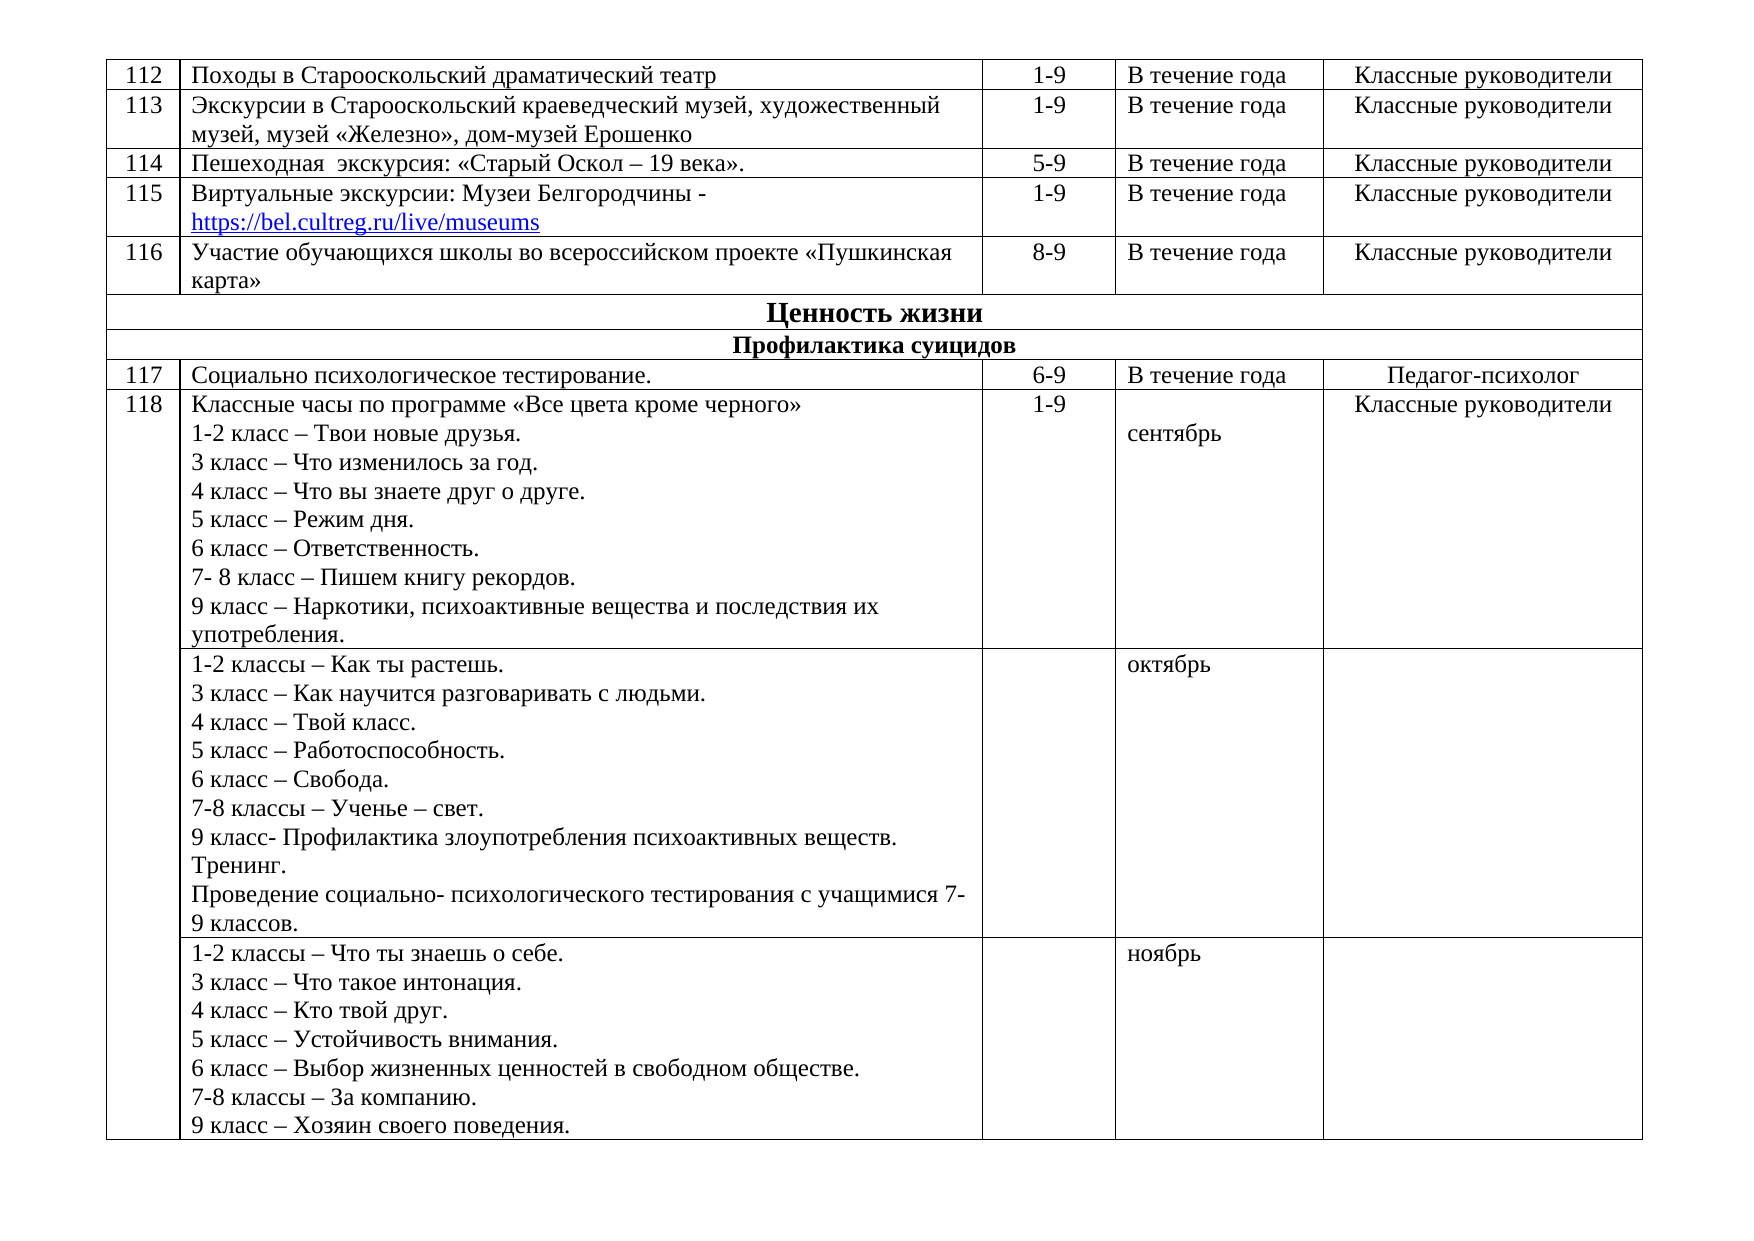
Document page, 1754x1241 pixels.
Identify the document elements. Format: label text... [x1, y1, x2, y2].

table_cell Профилактика суицидов [107, 330, 1642, 359]
table_cell октябрь [1116, 649, 1323, 937]
table_cell Педагог-психолог [1324, 360, 1642, 388]
table_cell 113 [107, 90, 179, 147]
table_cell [181, 938, 982, 1139]
table_cell 8-9 [983, 237, 1115, 294]
table_cell 1-9 [983, 60, 1115, 89]
table_cell [983, 938, 1115, 1139]
table_cell ноябрь [1116, 938, 1323, 1139]
table_cell 115 [107, 178, 179, 236]
table_cell Классные руководители [1324, 390, 1642, 648]
table_cell Классные руководители [1324, 149, 1642, 177]
table_cell [1324, 649, 1642, 937]
table_cell 1-2 классы – Как ты растешь. 3 класс – Как научится разговаривать с людьми. 4 класс – Твой класс. 5 класс – Работоспособность. 6 класс – Свобода. 7-8 классы – Ученье – свет. 9 класс- Профилактика злоупотребления психоактивных веществ. Тренинг. Проведение социально- психологического тестирования с учащимися 7-9 классов. [181, 649, 982, 937]
table_cell В течение года [1116, 90, 1323, 147]
table_cell Походы в Старооскольский драматический театр [181, 60, 982, 89]
table_cell 116 [107, 237, 179, 294]
table_cell Социально психологическое тестирование. [181, 360, 982, 388]
table_cell [1324, 938, 1642, 1139]
table_cell Участие обучающихся школы во всероссийском проекте «Пушкинская карта» [181, 237, 982, 294]
table_cell [983, 649, 1115, 937]
table_cell 6-9 [983, 360, 1115, 388]
table_cell В течение года [1116, 360, 1323, 388]
table_cell 114 [107, 149, 179, 177]
table_cell Классные часы по программе «Все цвета кроме черного» 1-2 класс – Твои новые друзья. 3 класс – Что изменилось за год. 4 класс – Что вы знаете друг о друге. 5 класс – Режим дня. 6 класс – Ответственность. 7- 8 класс – Пишем книгу рекордов. 9 класс – Наркотики, психоактивные вещества и последствия их употребления. [181, 390, 982, 648]
table_cell Экскурсии в Старооскольский краеведческий музей, художественный музей, музей «Железно», дом-музей Ерошенко [181, 90, 982, 147]
table_cell Классные руководители [1324, 60, 1642, 89]
table_cell 1-9 [983, 178, 1115, 236]
table_cell 112 [107, 60, 179, 89]
table_cell 117 [107, 360, 179, 388]
table_cell сентябрь [1116, 390, 1323, 648]
table_cell Пешеходная экскурсия: «Старый Оскол – 19 века». [181, 149, 982, 177]
table_cell 5-9 [983, 149, 1115, 177]
table_cell В течение года [1116, 178, 1323, 236]
table_cell 118 [107, 390, 179, 1139]
table_cell Виртуальные экскурсии: Музеи Белгородчины - https://bel.cultreg.ru/live/museums [181, 178, 982, 236]
table_cell Классные руководители [1324, 237, 1642, 294]
table_cell 1-9 [983, 390, 1115, 648]
table_cell 1-9 [983, 90, 1115, 147]
table_cell В течение года [1116, 237, 1323, 294]
table_cell Ценность жизни [107, 295, 1642, 329]
table_cell Классные руководители [1324, 90, 1642, 147]
table_cell В течение года [1116, 60, 1323, 89]
table_cell Классные руководители [1324, 178, 1642, 236]
table_cell В течение года [1116, 149, 1323, 177]
